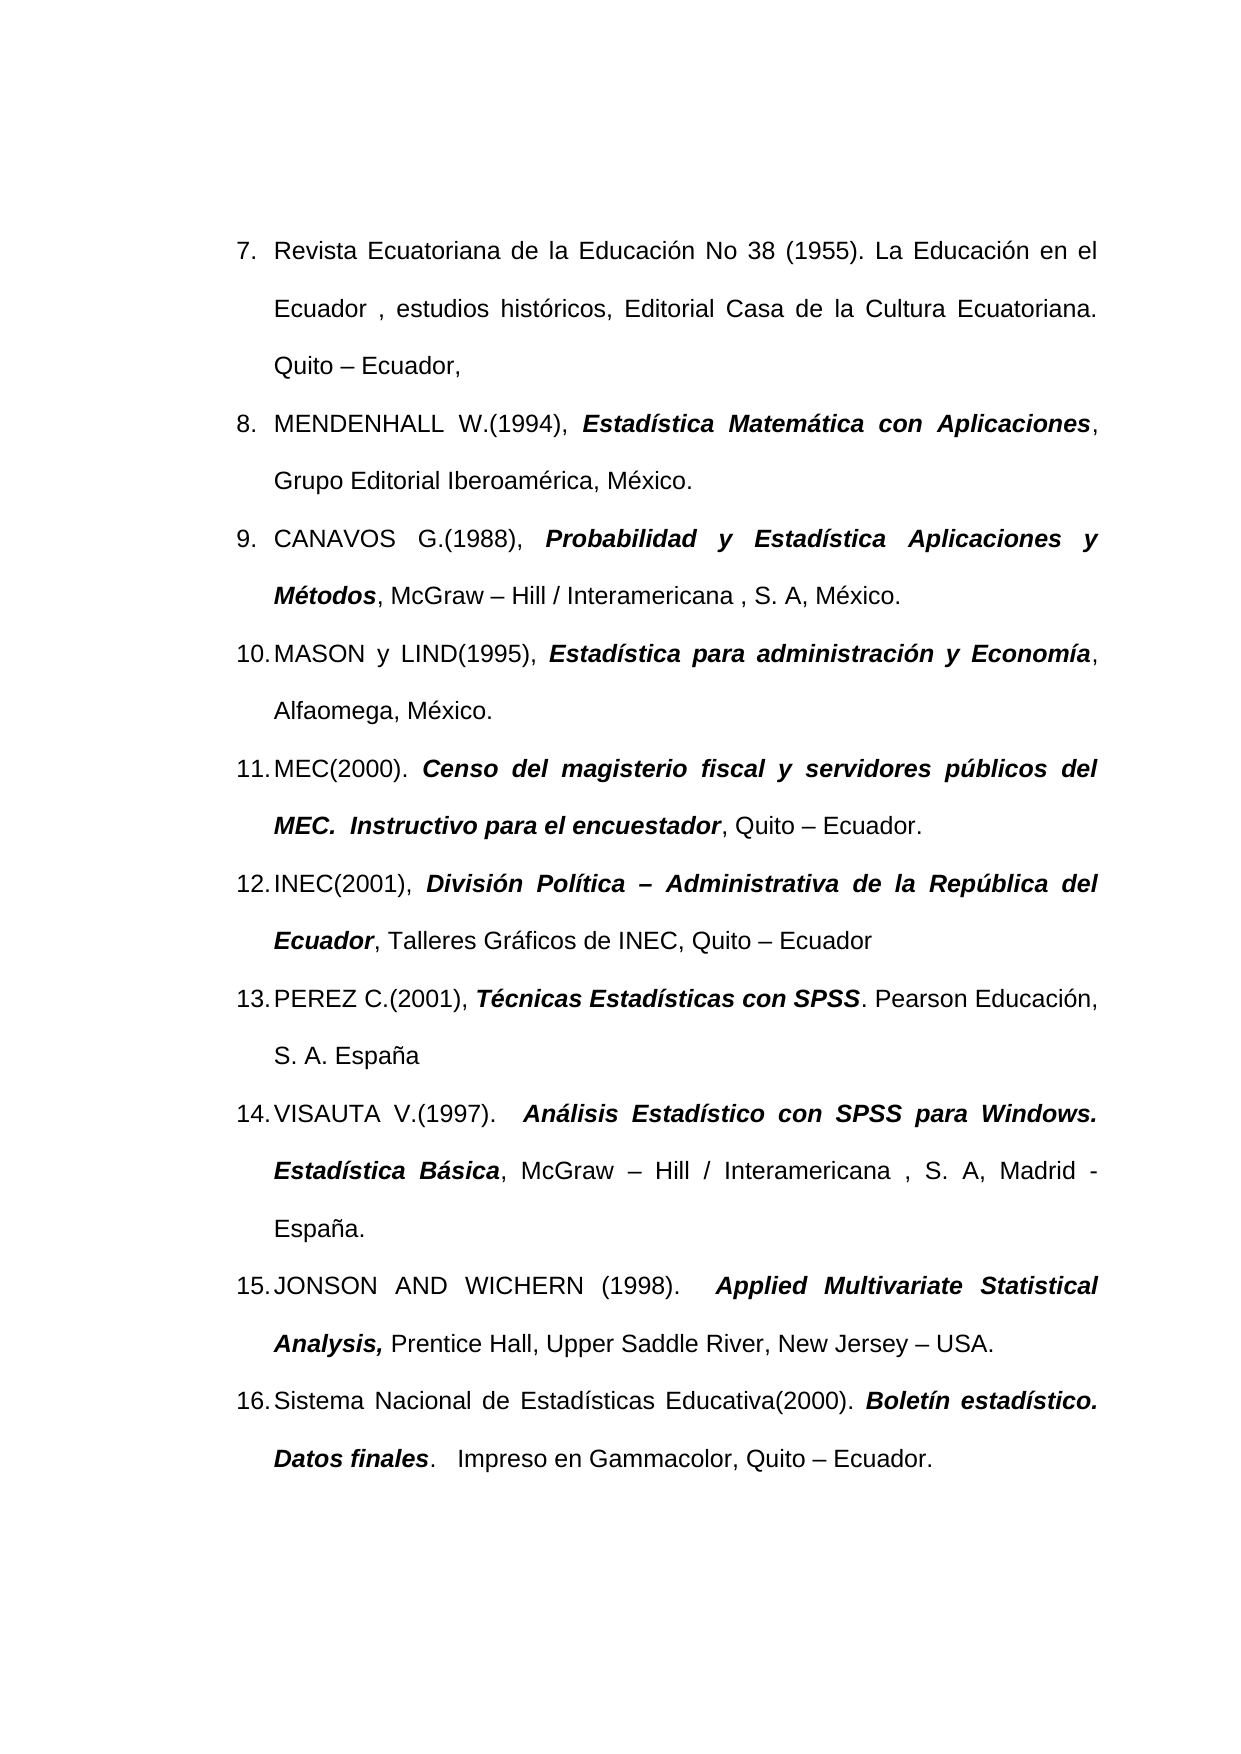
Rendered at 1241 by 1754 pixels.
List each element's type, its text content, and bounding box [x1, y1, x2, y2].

list Sistema Nacional de Estadísticas Educativa(2000). Boletín estadístico. Datos finales. Impreso en Gammacolor, Quito – Ecuador. [236, 1386, 1098, 1472]
list CANAVOS G.(1988), Probabilidad y Estadística Aplicaciones y Métodos, McGraw – Hill / Interamericana , S. A, México. [236, 524, 1098, 610]
list PEREZ C.(2001), Técnicas Estadísticas con SPSS. Pearson Educación, S. A. España [236, 984, 1098, 1070]
list INEC(2001), División Política – Administrativa de la República del Ecuador, Talleres Gráficos de INEC, Quito – Ecuador [236, 869, 1098, 955]
list VISAUTA V.(1997). Análisis Estadístico con SPSS para Windows. Estadística Básica, McGraw – Hill / Interamericana , S. A, Madrid -España. [236, 1099, 1098, 1242]
list MENDENHALL W.(1994), Estadística Matemática con Aplicaciones, Grupo Editorial Iberoamérica, México. [236, 409, 1098, 495]
list JONSON AND WICHERN (1998). Applied Multivariate Statistical Analysis, Prentice Hall, Upper Saddle River, New Jersey – USA. [236, 1271, 1098, 1357]
list Revista Ecuatoriana de la Educación No 38 (1955). La Educación en el Ecuador , estudios históricos, Editorial Casa de la Cultura Ecuatoriana. Quito – Ecuador, [236, 236, 1098, 380]
list MEC(2000). Censo del magisterio fiscal y servidores públicos del MEC. Instructivo para el encuestador, Quito – Ecuador. [236, 754, 1098, 840]
list MASON y LIND(1995), Estadística para administración y Economía, Alfaomega, México. [236, 639, 1098, 725]
